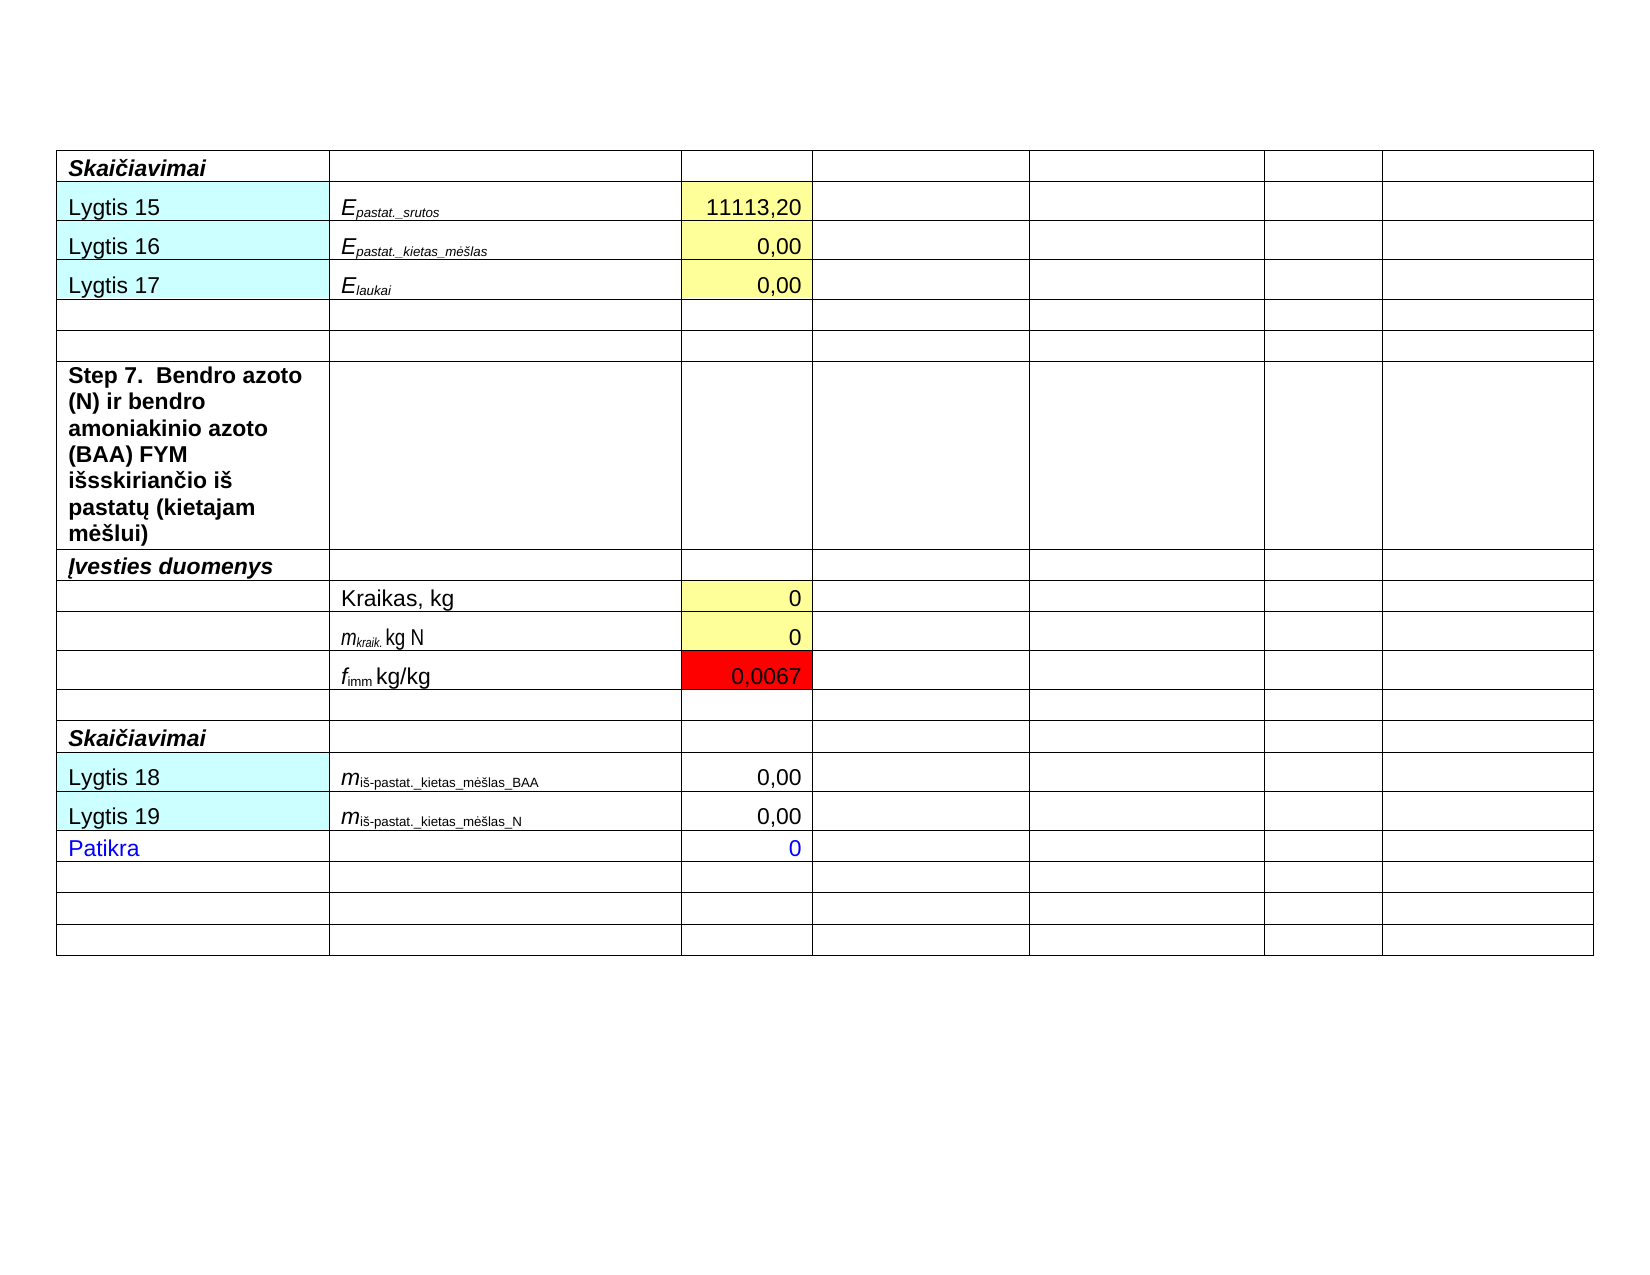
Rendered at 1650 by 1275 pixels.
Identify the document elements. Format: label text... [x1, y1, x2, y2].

table_cell [1265, 550, 1382, 580]
table_cell [330, 831, 681, 861]
table_cell [813, 581, 1029, 611]
table_cell [1265, 792, 1382, 830]
table_cell [57, 300, 329, 330]
table_cell Lygtis 16 [57, 221, 329, 259]
table_cell 0,00 [682, 753, 812, 791]
table_cell [1030, 753, 1264, 791]
table_cell [1265, 831, 1382, 861]
table_cell [1383, 221, 1593, 259]
table_cell [1383, 260, 1593, 298]
table_cell [1030, 221, 1264, 259]
table_cell [330, 331, 681, 361]
table_cell 0 [682, 581, 812, 611]
table_cell [330, 300, 681, 330]
table_cell [1383, 862, 1593, 892]
table_cell [813, 925, 1029, 955]
table_cell Lygtis 15 [57, 182, 329, 220]
table_cell miš-pastat._kietas_mėšlas_BAA [330, 753, 681, 791]
table_cell [1383, 651, 1593, 689]
table_cell [1030, 612, 1264, 650]
table_cell [1383, 300, 1593, 330]
table_cell [1383, 831, 1593, 861]
table_cell [813, 151, 1029, 181]
table_cell [1383, 893, 1593, 923]
table_cell [1265, 925, 1382, 955]
table_cell 0,00 [682, 792, 812, 830]
table_cell [1265, 362, 1382, 548]
table_cell [682, 362, 812, 548]
table_cell [813, 612, 1029, 650]
table_cell [1383, 925, 1593, 955]
table_cell [1265, 612, 1382, 650]
table_cell [330, 362, 681, 548]
table_cell [1383, 753, 1593, 791]
table_cell [1265, 260, 1382, 298]
table_cell Epastat._kietas_mėšlas [330, 221, 681, 259]
table_cell [1383, 690, 1593, 720]
table_cell [1265, 721, 1382, 752]
table_cell [1265, 221, 1382, 259]
table_cell [813, 260, 1029, 298]
table_cell [682, 300, 812, 330]
table_cell [813, 753, 1029, 791]
table_cell [813, 221, 1029, 259]
table_cell [1030, 260, 1264, 298]
table_cell Lygtis 19 [57, 792, 329, 830]
table_cell 0 [682, 612, 812, 650]
table_cell [1265, 690, 1382, 720]
table_cell [330, 925, 681, 955]
table_cell [682, 893, 812, 923]
table_cell Skaičiavimai [57, 721, 329, 752]
table_cell [1030, 331, 1264, 361]
table_cell [1265, 331, 1382, 361]
table_cell [57, 331, 329, 361]
table_cell 0,00 [682, 260, 812, 298]
table_cell [57, 612, 329, 650]
table_cell [1030, 690, 1264, 720]
table_cell [813, 331, 1029, 361]
table_cell Epastat._srutos [330, 182, 681, 220]
table_cell [57, 690, 329, 720]
table_cell Patikra [57, 831, 329, 861]
table_cell Įvesties duomenys [57, 550, 329, 580]
table_cell [1030, 550, 1264, 580]
table_cell [1383, 182, 1593, 220]
table_cell [813, 862, 1029, 892]
table_cell [1030, 721, 1264, 752]
table_cell [1383, 331, 1593, 361]
table_cell 0,00 [682, 221, 812, 259]
table_cell [682, 690, 812, 720]
table_cell [682, 721, 812, 752]
table_cell [1030, 182, 1264, 220]
table_cell 0,0067 [682, 651, 812, 689]
table_cell Elaukai [330, 260, 681, 298]
table_cell [1030, 151, 1264, 181]
table_cell Skaičiavimai [57, 151, 329, 181]
table_cell [330, 151, 681, 181]
table_cell [57, 651, 329, 689]
table_cell 11113,20 [682, 182, 812, 220]
table_cell [330, 690, 681, 720]
table_cell [1265, 151, 1382, 181]
table_cell [1383, 550, 1593, 580]
table_cell [330, 721, 681, 752]
table_cell [1265, 651, 1382, 689]
table_cell [1383, 362, 1593, 548]
table_cell [57, 925, 329, 955]
table_cell [1030, 651, 1264, 689]
table_cell [813, 550, 1029, 580]
table_cell [1030, 925, 1264, 955]
table_cell [1030, 831, 1264, 861]
table_cell [330, 862, 681, 892]
table_cell [813, 651, 1029, 689]
table_cell [813, 792, 1029, 830]
table_cell [1383, 721, 1593, 752]
table_cell [57, 862, 329, 892]
table_cell [813, 182, 1029, 220]
table_cell [1030, 893, 1264, 923]
table_cell [1265, 753, 1382, 791]
table_cell [1265, 581, 1382, 611]
table_cell [57, 581, 329, 611]
table_cell Kraikas, kg [330, 581, 681, 611]
table_cell [1265, 300, 1382, 330]
table_cell [1383, 612, 1593, 650]
table_cell [1030, 300, 1264, 330]
table_cell mkraik. kg N [330, 612, 681, 650]
table_cell [813, 893, 1029, 923]
table_cell [1030, 862, 1264, 892]
table_cell [1030, 362, 1264, 548]
table_cell Step 7. Bendro azoto (N) ir bendro amoniakinio azoto (BAA) FYM išsskiriančio iš pastatų (kietajam mėšlui) [57, 362, 329, 548]
table_cell [57, 893, 329, 923]
table_cell [682, 925, 812, 955]
table_cell [1030, 581, 1264, 611]
table_cell [682, 151, 812, 181]
table_cell [1030, 792, 1264, 830]
table_cell [1265, 893, 1382, 923]
table_cell [813, 690, 1029, 720]
table_cell [813, 300, 1029, 330]
table_cell [813, 831, 1029, 861]
table_cell [813, 362, 1029, 548]
table_cell [1265, 182, 1382, 220]
table_cell [330, 550, 681, 580]
table_cell fimm kg/kg [330, 651, 681, 689]
table_cell [330, 893, 681, 923]
table_cell [1383, 151, 1593, 181]
table_cell Lygtis 18 [57, 753, 329, 791]
table_cell [1383, 581, 1593, 611]
table_cell 0 [682, 831, 812, 861]
table_cell [1383, 792, 1593, 830]
table_cell [1265, 862, 1382, 892]
table_cell Lygtis 17 [57, 260, 329, 298]
table_cell miš-pastat._kietas_mėšlas_N [330, 792, 681, 830]
table_cell [682, 331, 812, 361]
table_cell [682, 550, 812, 580]
table_cell [682, 862, 812, 892]
table_cell [813, 721, 1029, 752]
